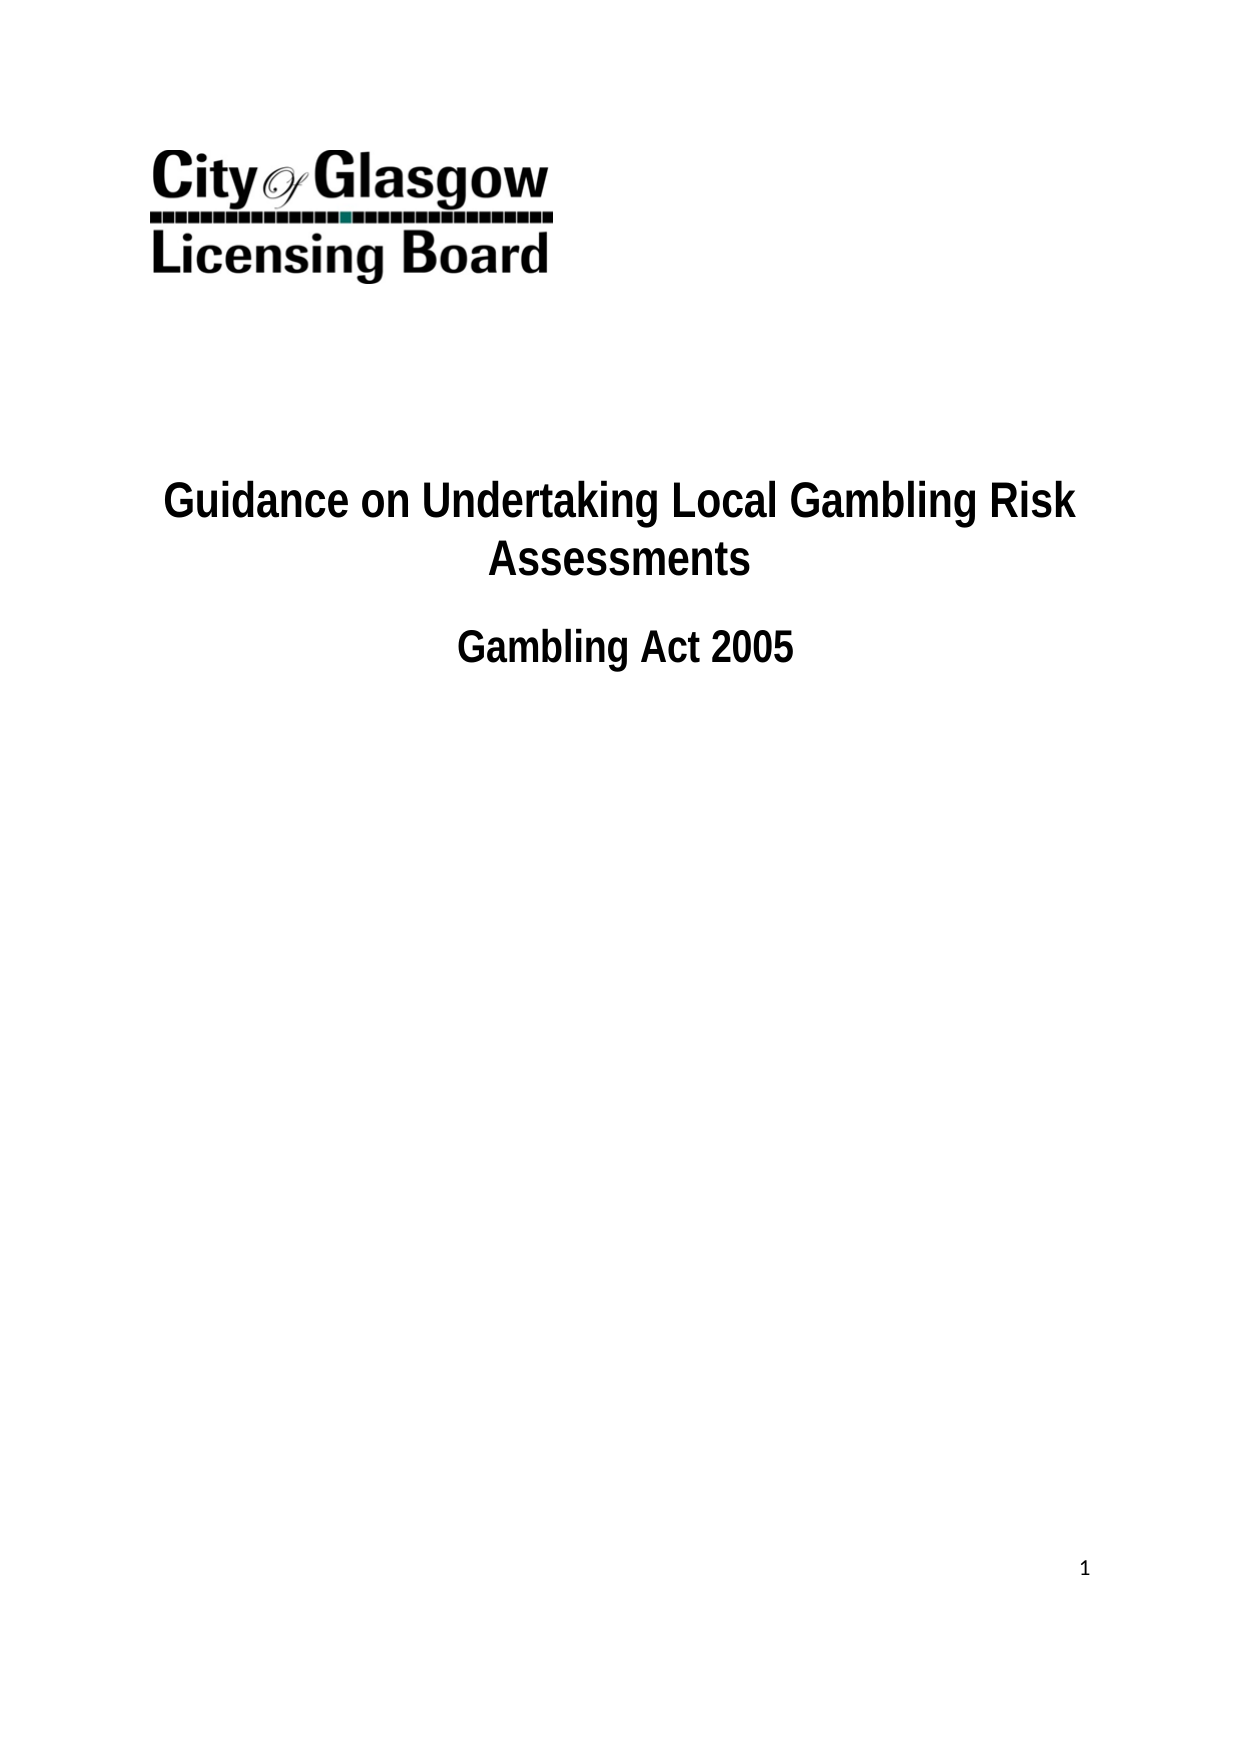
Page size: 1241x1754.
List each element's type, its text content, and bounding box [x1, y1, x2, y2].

text Gambling Act 2005 [160, 619, 1090, 672]
text Guidance on Undertaking Local Gambling Risk Assessments [160, 471, 1078, 586]
picture [150, 150, 553, 284]
